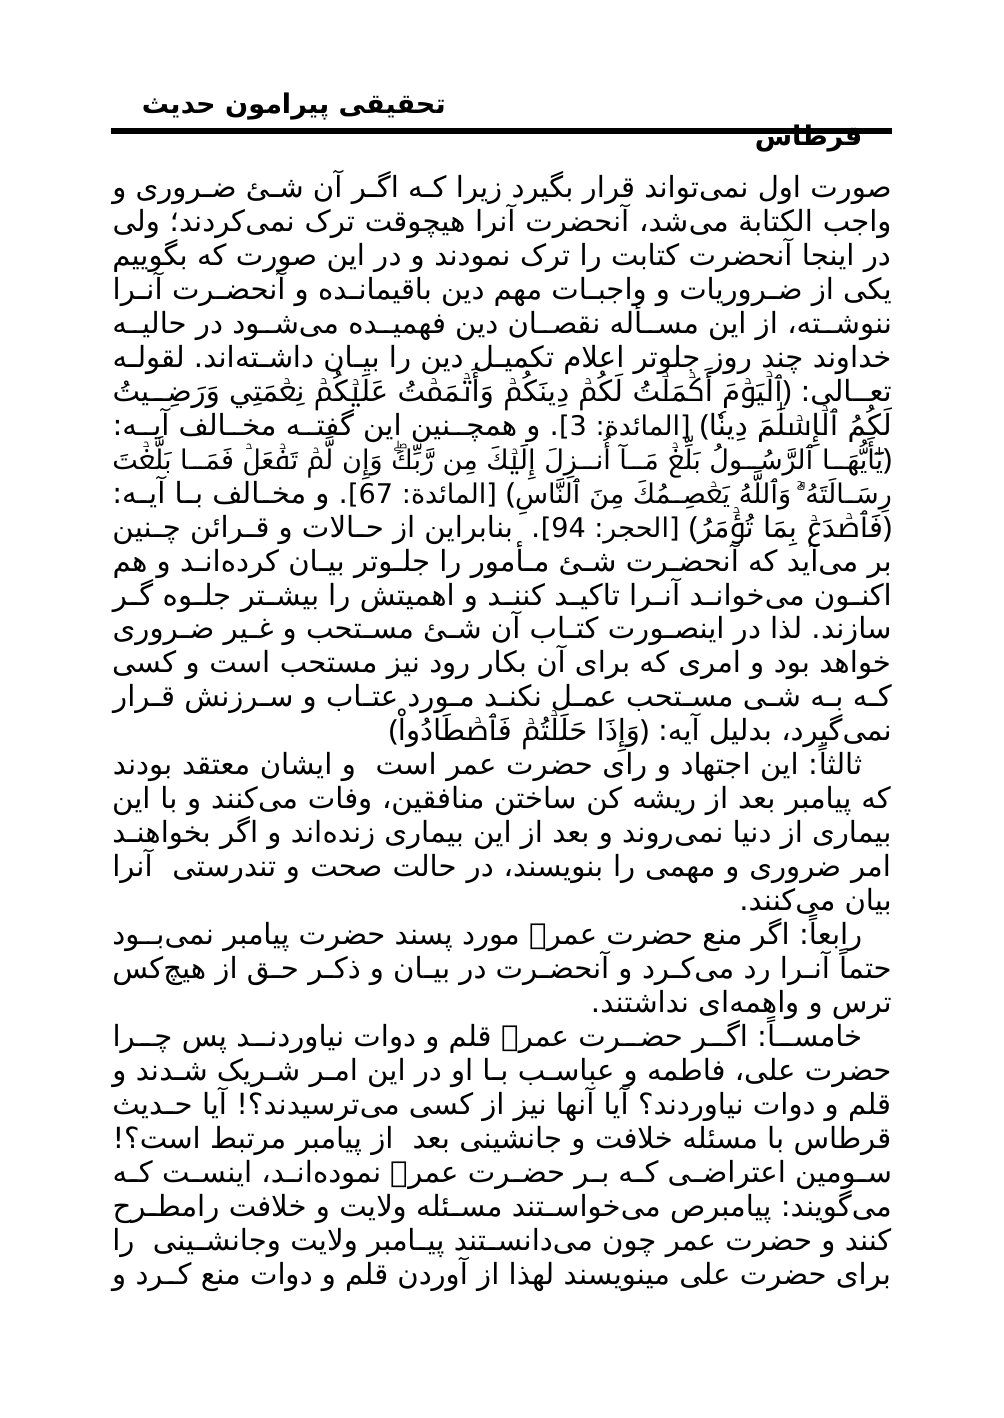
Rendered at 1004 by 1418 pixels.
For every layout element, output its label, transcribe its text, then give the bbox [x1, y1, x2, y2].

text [112, 170, 892, 748]
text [112, 1019, 892, 1291]
text رابعاً: اگر منع حضرت عمر مورد پسند حضرت پیامبر نمی‌بود حتماً آنرا رد می‌کرد و آنحضرت در بیان و ذکر حق از هیچ‌کس ترس و واهمه‌ای نداشتند. [112, 917, 892, 1019]
text ثالثاً: این اجتهاد و رای حضرت عمر است و ایشان معتقد بودند که پیامبر بعد از ریشه کن ساختن منافقین، وفات می‌کنند و با این بیماری از دنیا نمی‌روند و بعد از این بیماری زنده‌اند و اگر بخواهند امر ضروری و مهمی را بنویسند، در حالت صحت و تندرستی آنرا بیان می‌کنند. [112, 748, 892, 917]
